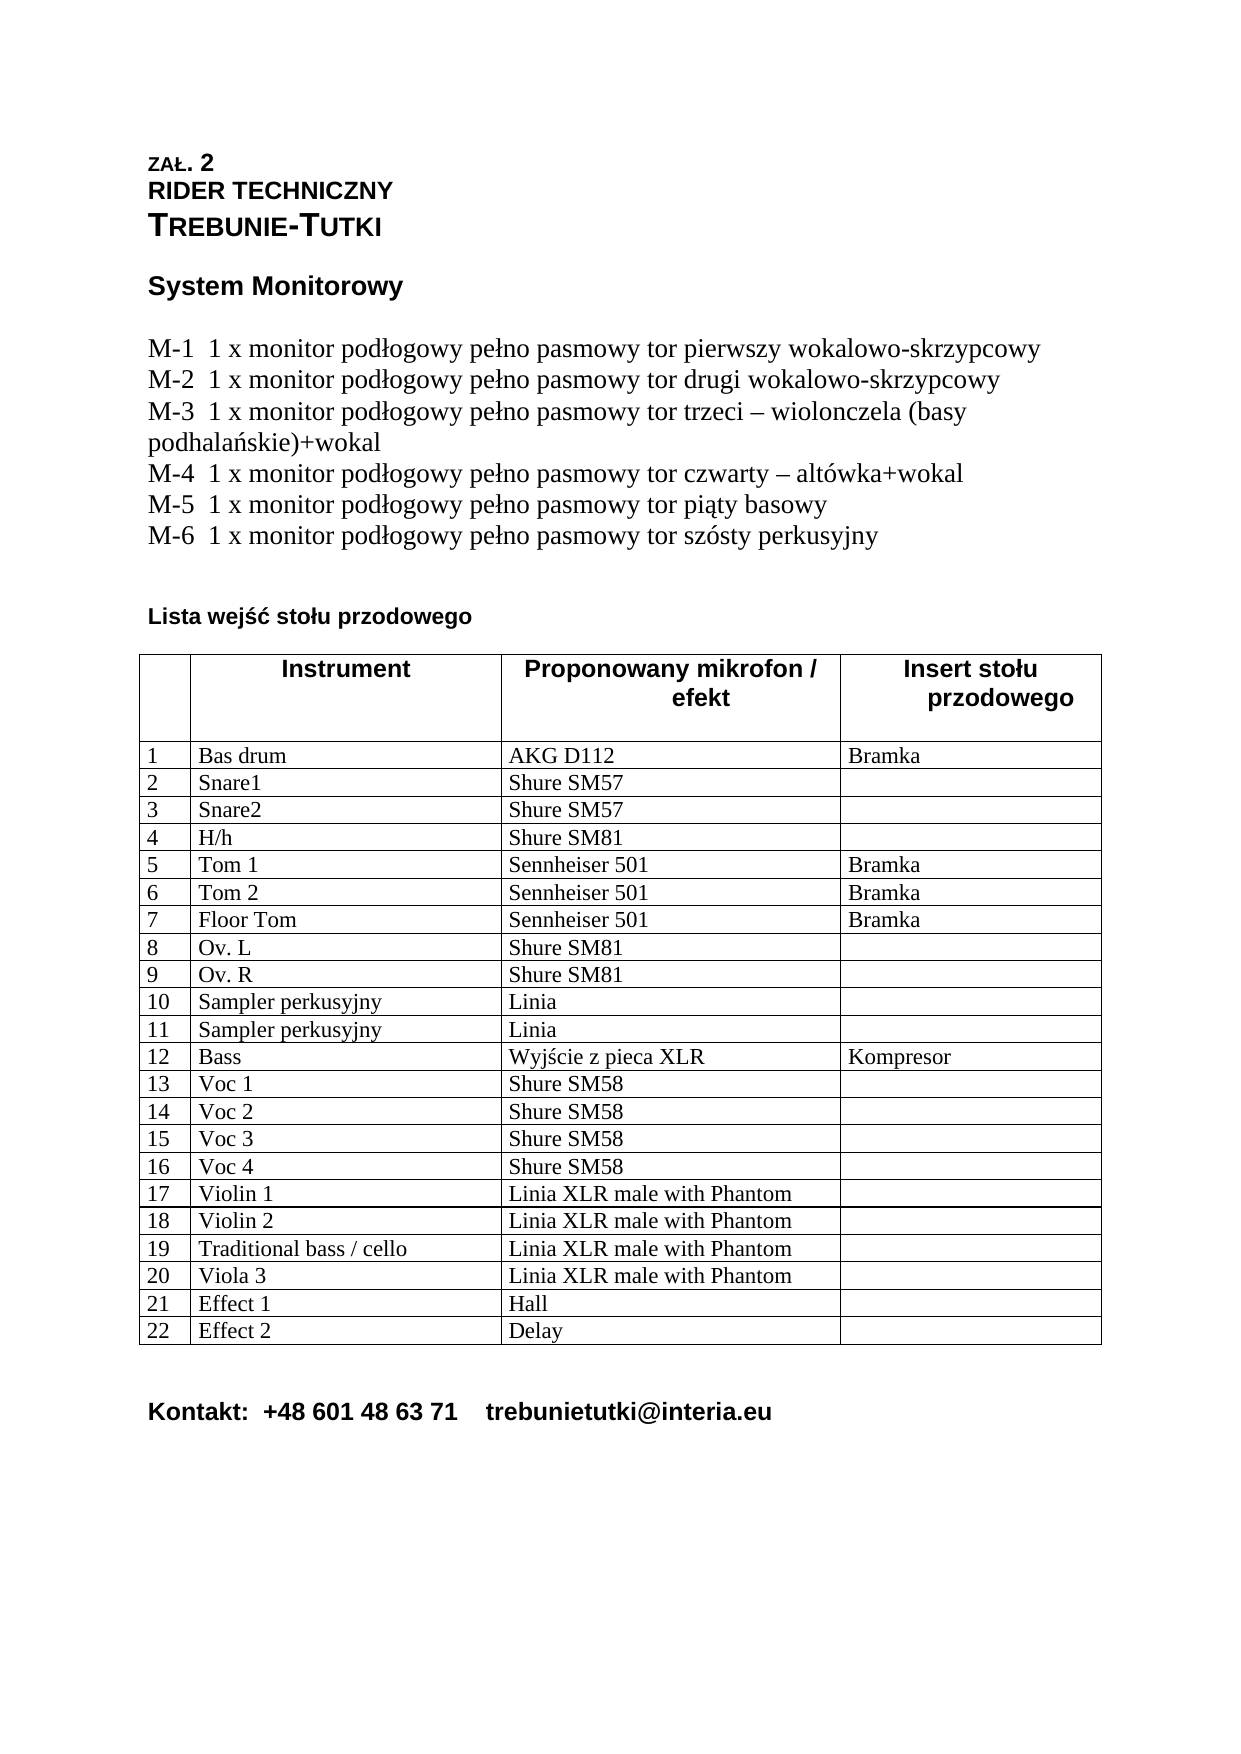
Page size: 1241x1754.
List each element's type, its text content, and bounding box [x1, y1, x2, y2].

table_cell Wyjście z pieca XLR [502, 1043, 840, 1069]
subtitle Trebunie-Tutki [148, 205, 1093, 243]
table_cell [841, 1262, 1101, 1289]
table_cell 8 [140, 934, 190, 960]
table_cell 22 [140, 1317, 190, 1343]
table_cell 15 [140, 1125, 190, 1152]
table_cell Shure SM58 [502, 1125, 840, 1152]
table_cell Linia XLR male with Phantom [502, 1262, 840, 1289]
table_cell Shure SM81 [502, 961, 840, 987]
table_cell [841, 934, 1101, 960]
table_header Instrument [191, 655, 501, 741]
text Kontakt: +48 601 48 63 71 trebunietutki@interia.eu [148, 1397, 1093, 1426]
table_cell 7 [140, 906, 190, 932]
table_cell Linia [502, 988, 840, 1015]
table_cell Shure SM57 [502, 797, 840, 823]
table_cell 11 [140, 1016, 190, 1042]
table_cell Sennheiser 501 [502, 851, 840, 878]
text M-5 1 x monitor podłogowy pełno pasmowy tor piąty basowy [148, 488, 1093, 519]
table_cell 18 [140, 1208, 190, 1234]
table_cell Bramka [841, 742, 1101, 768]
table_cell Shure SM81 [502, 934, 840, 960]
table_cell Bramka [841, 906, 1101, 932]
table_cell 17 [140, 1180, 190, 1206]
table_cell [841, 1125, 1101, 1152]
table_cell Effect 1 [191, 1290, 501, 1316]
table_cell [841, 1153, 1101, 1179]
table_cell 9 [140, 961, 190, 987]
table_cell [841, 1290, 1101, 1316]
text M-3 1 x monitor podłogowy pełno pasmowy tor trzeci – wiolonczela (basy podhalańskie)+wokal [148, 394, 1093, 457]
table_cell Sampler perkusyjny [191, 1016, 501, 1042]
table_cell [841, 1016, 1101, 1042]
table_cell 13 [140, 1071, 190, 1097]
table_cell [841, 1235, 1101, 1261]
text M-1 1 x monitor podłogowy pełno pasmowy tor pierwszy wokalowo-skrzypcowy [148, 332, 1093, 363]
subtitle RIDER TECHNICZNY [148, 176, 1093, 205]
table_cell 20 [140, 1262, 190, 1289]
table_cell [841, 1317, 1101, 1343]
table_cell [841, 824, 1101, 850]
table_cell 14 [140, 1098, 190, 1124]
table_cell Tom 1 [191, 851, 501, 878]
table_cell Linia [502, 1016, 840, 1042]
table_cell Kompresor [841, 1043, 1101, 1069]
table_cell Violin 2 [191, 1208, 501, 1234]
table_cell [841, 1180, 1101, 1206]
table_cell [841, 1208, 1101, 1234]
table_cell Linia XLR male with Phantom [502, 1235, 840, 1261]
table_cell Voc 4 [191, 1153, 501, 1179]
table_cell Hall [502, 1290, 840, 1316]
table_cell Shure SM58 [502, 1153, 840, 1179]
table_cell Delay [502, 1317, 840, 1343]
table_cell Snare1 [191, 769, 501, 796]
table_cell [841, 769, 1101, 796]
table_header Proponowany mikrofon / efekt [502, 655, 840, 741]
table_cell 3 [140, 797, 190, 823]
table_cell 6 [140, 879, 190, 905]
table_cell Bass [191, 1043, 501, 1069]
table_cell Ov. R [191, 961, 501, 987]
table_cell AKG D112 [502, 742, 840, 768]
table_cell 16 [140, 1153, 190, 1179]
table_cell Shure SM58 [502, 1071, 840, 1097]
table_cell 2 [140, 769, 190, 796]
table_cell Traditional bass / cello [191, 1235, 501, 1261]
table_cell Floor Tom [191, 906, 501, 932]
text M-6 1 x monitor podłogowy pełno pasmowy tor szósty perkusyjny [148, 519, 1093, 550]
table_cell [841, 1071, 1101, 1097]
table_cell Bramka [841, 851, 1101, 878]
table_cell [841, 961, 1101, 987]
table_cell Bas drum [191, 742, 501, 768]
table_cell 10 [140, 988, 190, 1015]
table_cell 19 [140, 1235, 190, 1261]
subtitle System Monitorowy [148, 270, 1093, 301]
table_cell Sennheiser 501 [502, 906, 840, 932]
subtitle zał. 2 [148, 148, 1093, 176]
text M-4 1 x monitor podłogowy pełno pasmowy tor czwarty – altówka+wokal [148, 457, 1093, 488]
table_cell Effect 2 [191, 1317, 501, 1343]
table_cell Shure SM58 [502, 1098, 840, 1124]
table_cell [841, 1098, 1101, 1124]
table_cell 5 [140, 851, 190, 878]
table_cell Violin 1 [191, 1180, 501, 1206]
table_cell Viola 3 [191, 1262, 501, 1289]
text M-2 1 x monitor podłogowy pełno pasmowy tor drugi wokalowo-skrzypcowy [148, 363, 1093, 394]
table_cell Sennheiser 501 [502, 879, 840, 905]
table_cell Bramka [841, 879, 1101, 905]
table_cell H/h [191, 824, 501, 850]
table_cell 12 [140, 1043, 190, 1069]
table_cell Tom 2 [191, 879, 501, 905]
table_cell Voc 1 [191, 1071, 501, 1097]
table_header [140, 655, 190, 741]
table_cell Shure SM81 [502, 824, 840, 850]
table_cell Voc 3 [191, 1125, 501, 1152]
table_cell Shure SM57 [502, 769, 840, 796]
table_cell Ov. L [191, 934, 501, 960]
subtitle Lista wejść stołu przodowego [148, 603, 1093, 629]
table_cell 21 [140, 1290, 190, 1316]
table_cell [841, 797, 1101, 823]
table_cell 4 [140, 824, 190, 850]
table_cell Linia XLR male with Phantom [502, 1208, 840, 1234]
table_cell Voc 2 [191, 1098, 501, 1124]
table_cell Sampler perkusyjny [191, 988, 501, 1015]
table_cell 1 [140, 742, 190, 768]
table_cell Linia XLR male with Phantom [502, 1180, 840, 1206]
table_cell Snare2 [191, 797, 501, 823]
table_cell [841, 988, 1101, 1015]
table_header Insert stołu przodowego [841, 655, 1101, 741]
